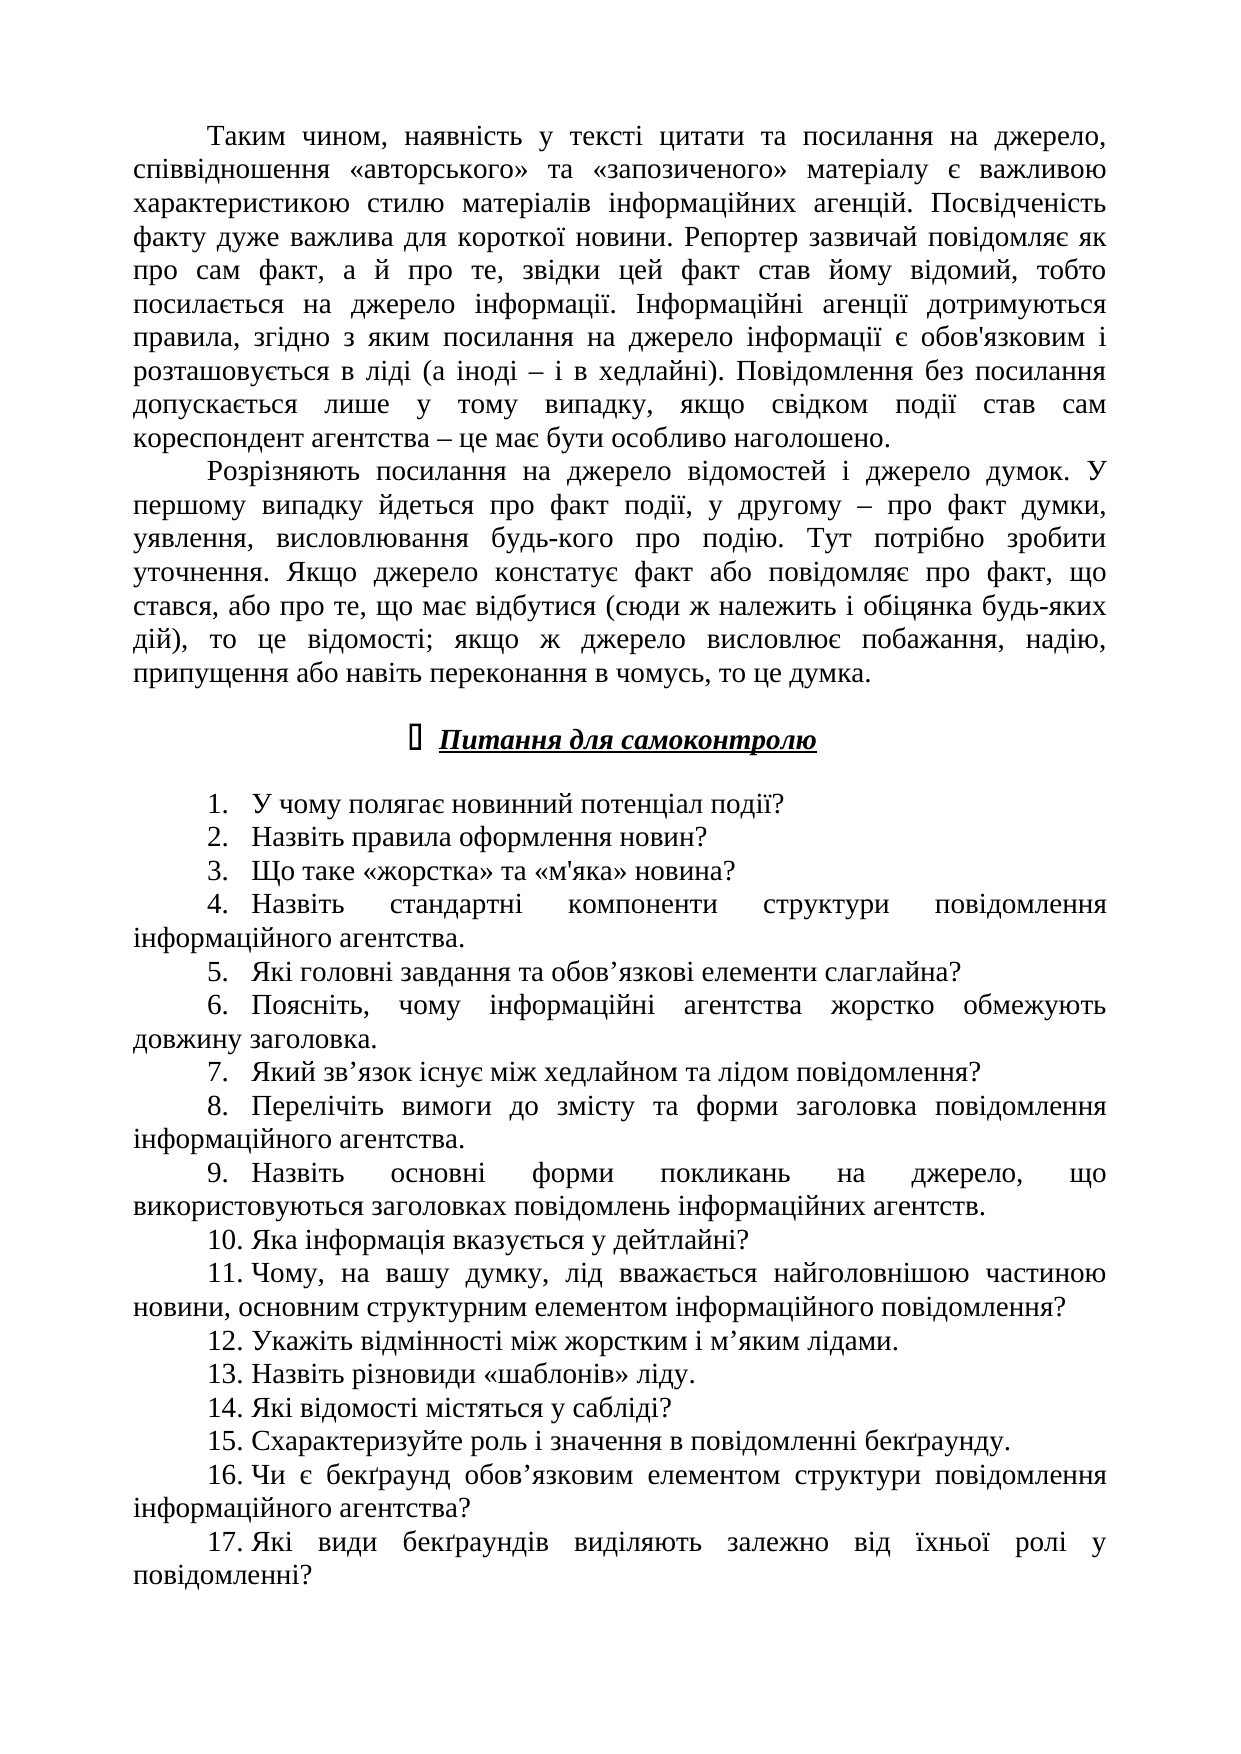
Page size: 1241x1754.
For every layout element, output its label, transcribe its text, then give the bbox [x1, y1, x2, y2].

list Поясніть, чому інформаційні агентства жорстко обмежують довжину заголовка. [133, 987, 1107, 1054]
list Назвіть основні форми покликань на джерело, що використовуються заголовках повідомлень інформаційних агентств. [133, 1155, 1107, 1222]
list Перелічіть вимоги до змісту та форми заголовка повідомлення інформаційного агентства. [133, 1088, 1107, 1155]
list Назвіть різновиди «шаблонів» ліду. [133, 1356, 1107, 1390]
list Назвіть стандартні компоненти структури повідомлення інформаційного агентства. [133, 887, 1107, 954]
list Що таке «жорстка» та «м'яка» новина? [133, 853, 1107, 887]
text Питання для самоконтролю [133, 722, 1093, 757]
text Таким чином, наявність у тексті цитати та посилання на джерело, співвідношення «авторського» та «запозиченого» матеріалу є важливою характеристикою стилю матеріалів інформаційних агенцій. Посвідченість факту дуже важлива для короткої новини. Репортер зазвичай повідомляє як про сам факт, а й про те, звідки цей факт став йому відомий, тобто посилається на джерело інформації. Інформаційні агенції дотримуються правила, згідно з яким посилання на джерело інформації є обов'язковим і розташовується в ліді (а іноді – і в хедлайні). Повідомлення без посилання допускається лише у тому випадку, якщо свідком події став сам кореспондент агентства – це має бути особливо наголошено. [133, 118, 1107, 453]
list Назвіть правила оформлення новин? [133, 819, 1107, 853]
list Який зв’язок існує між хедлайном та лідом повідомлення? [133, 1054, 1107, 1088]
text Розрізняють посилання на джерело відомостей і джерело думок. У першому випадку йдеться про факт події, у другому – про факт думки, уявлення, висловлювання будь-кого про подію. Тут потрібно зробити уточнення. Якщо джерело констатує факт або повідомляє про факт, що стався, або про те, що має відбутися (сюди ж належить і обіцянка будь-яких дій), то це відомості; якщо ж джерело висловлює побажання, надію, припущення або навіть переконання в чомусь, то це думка. [133, 453, 1107, 688]
list Укажіть відмінності між жорстким і м’яким лідами. [133, 1323, 1107, 1356]
list У чому полягає новинний потенціал події? [133, 786, 1107, 819]
list Які відомості містяться у сабліді? [133, 1390, 1107, 1423]
list Схарактеризуйте роль і значення в повідомленні бекґраунду. [133, 1423, 1107, 1457]
list Які види бекґраундів виділяють залежно від їхньої ролі у повідомленні? [133, 1524, 1107, 1591]
list Чому, на вашу думку, лід вважається найголовнішою частиною новини, основним структурним елементом інформаційного повідомлення? [133, 1256, 1107, 1323]
list Які головні завдання та обов’язкові елементи слаглайна? [133, 954, 1107, 987]
list Яка інформація вказується у дейтлайні? [133, 1222, 1107, 1256]
list Чи є бекґраунд обов’язковим елементом структури повідомлення інформаційного агентства? [133, 1457, 1107, 1524]
